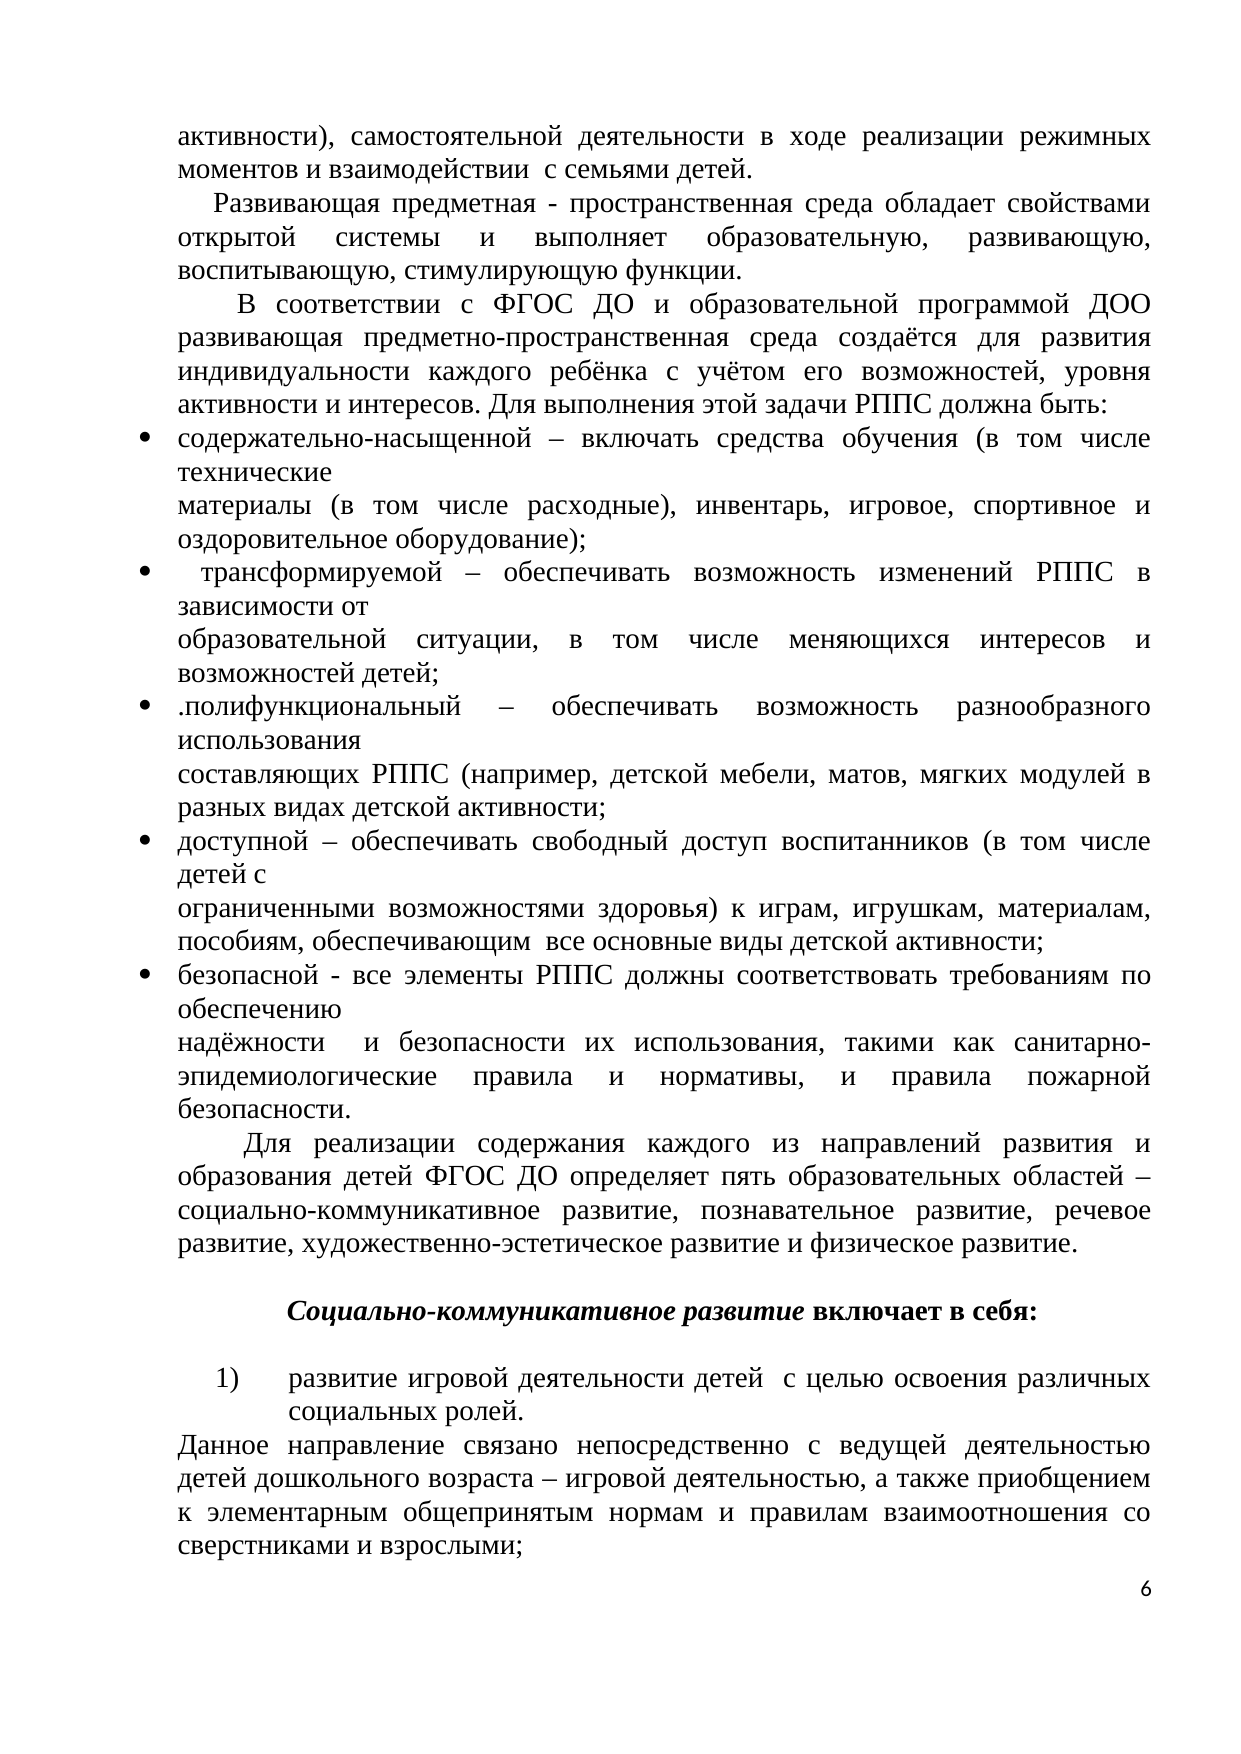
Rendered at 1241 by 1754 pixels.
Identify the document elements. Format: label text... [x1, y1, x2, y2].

text надёжности и безопасности их использования, такими как санитарно-эпидемиологические правила и нормативы, и правила пожарной безопасности. [177, 1024, 1152, 1125]
text Данное направление связано непосредственно с ведущей деятельностью детей дошкольного возраста – игровой деятельностью, а также приобщением к элементарным общепринятым нормам и правилам взаимоотношения со сверстниками и взрослыми; [177, 1427, 1152, 1561]
list содержательно-насыщенной – включать средства обучения (в том числе технические [140, 420, 1152, 487]
text Для реализации содержания каждого из направлений развития и образования детей ФГОС ДО определяет пять образовательных областей – социально-коммуникативное развитие, познавательное развитие, речевое развитие, художественно-эстетическое развитие и физическое развитие. [177, 1125, 1152, 1259]
text материалы (в том числе расходные), инвентарь, игровое, спортивное и оздоровительное оборудование); [177, 487, 1152, 554]
list развитие игровой деятельности детей с целью освоения различных социальных ролей. [215, 1360, 1152, 1427]
text Развивающая предметная - пространственная среда обладает свойствами открытой системы и выполняет образовательную, развивающую, воспитывающую, стимулирующую функции. [177, 185, 1152, 286]
list трансформируемой – обеспечивать возможность изменений РППС в зависимости от [140, 554, 1152, 621]
text ограниченными возможностями здоровья) к играм, игрушкам, материалам, пособиям, обеспечивающим все основные виды детской активности; [177, 890, 1152, 957]
text образовательной ситуации, в том числе меняющихся интересов и возможностей детей; [177, 621, 1152, 688]
list безопасной - все элементы РППС должны соответствовать требованиям по обеспечению [140, 957, 1152, 1024]
list .полифункциональный – обеспечивать возможность разнообразного использования [140, 688, 1152, 756]
text составляющих РППС (например, детской мебели, матов, мягких модулей в разных видах детской активности; [177, 756, 1152, 823]
list доступной – обеспечивать свободный доступ воспитанников (в том числе детей с [140, 823, 1152, 890]
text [177, 118, 1152, 185]
text Социально-коммуникативное развитие включает в себя: [177, 1293, 1152, 1326]
text В соответствии с ФГОС ДО и образовательной программой ДОО развивающая предметно-пространственная среда создаётся для развития индивидуальности каждого ребёнка с учётом его возможностей, уровня активности и интересов. Для выполнения этой задачи РППС должна быть: [177, 286, 1152, 420]
